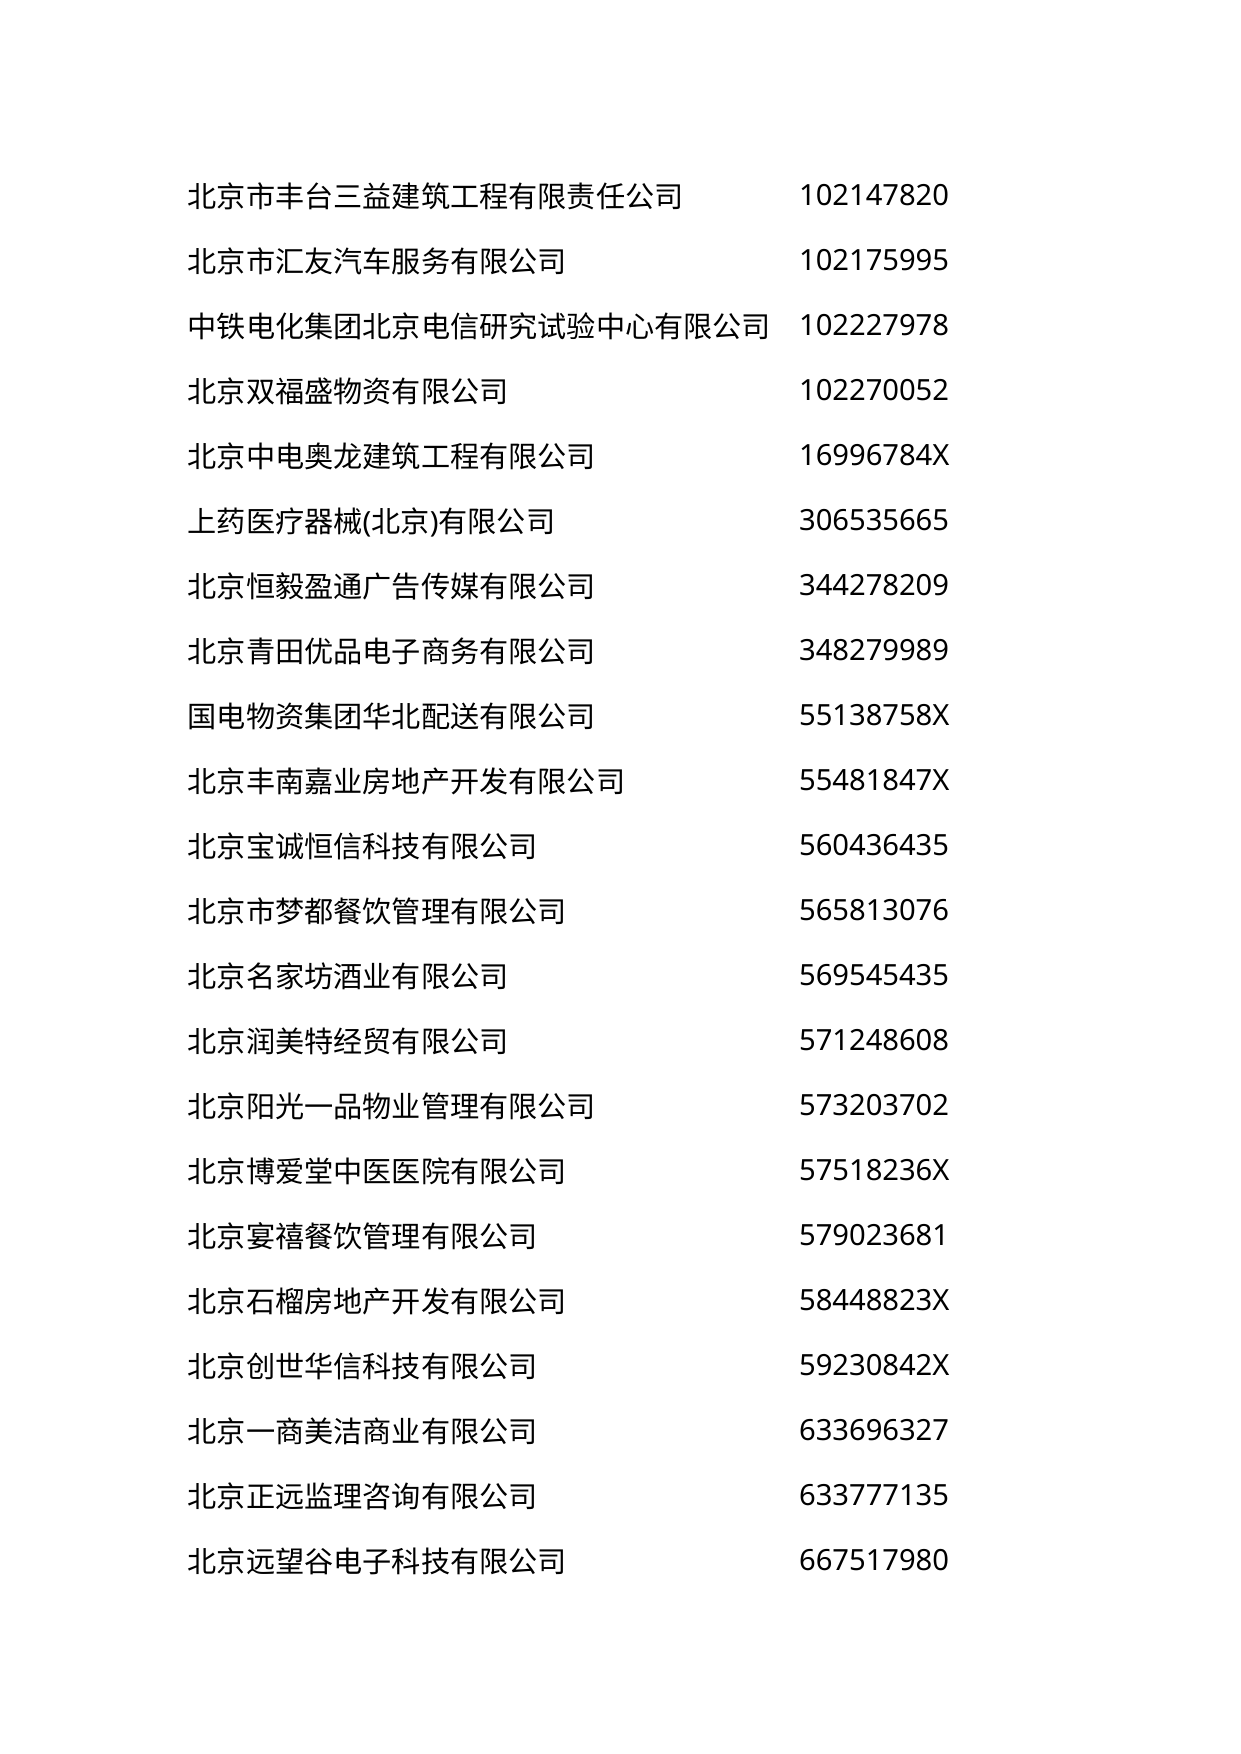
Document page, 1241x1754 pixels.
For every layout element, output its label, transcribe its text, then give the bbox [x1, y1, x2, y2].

table_cell 102270052 [788, 357, 1041, 422]
table_cell 北京阳光一品物业管理有限公司 [176, 1072, 788, 1137]
table_cell 58448823X [788, 1267, 1041, 1332]
table_cell 北京青田优品电子商务有限公司 [176, 617, 788, 682]
table_cell 560436435 [788, 812, 1041, 877]
table_cell 北京恒毅盈通广告传媒有限公司 [176, 552, 788, 617]
table_cell 上药医疗器械(北京)有限公司 [176, 487, 788, 552]
table_cell 102147820 [788, 162, 1041, 227]
table_cell 55481847X [788, 747, 1041, 812]
table_cell 北京市丰台三益建筑工程有限责任公司 [176, 162, 788, 227]
table_cell 北京正远监理咨询有限公司 [176, 1462, 788, 1527]
table_cell 633777135 [788, 1462, 1041, 1527]
table_cell 北京市汇友汽车服务有限公司 [176, 227, 788, 292]
table_cell 北京宴禧餐饮管理有限公司 [176, 1202, 788, 1267]
table_cell 中铁电化集团北京电信研究试验中心有限公司 [176, 292, 788, 357]
table_cell 565813076 [788, 877, 1041, 942]
table_cell 57518236X [788, 1137, 1041, 1202]
table_cell 北京双福盛物资有限公司 [176, 357, 788, 422]
table_cell 667517980 [788, 1527, 1041, 1592]
table_cell 北京名家坊酒业有限公司 [176, 942, 788, 1007]
table_cell 633696327 [788, 1397, 1041, 1462]
table_cell 573203702 [788, 1072, 1041, 1137]
table_cell 国电物资集团华北配送有限公司 [176, 682, 788, 747]
table_cell 102175995 [788, 227, 1041, 292]
table_cell 306535665 [788, 487, 1041, 552]
table_cell 16996784X [788, 422, 1041, 487]
table_cell 北京宝诚恒信科技有限公司 [176, 812, 788, 877]
table_cell 569545435 [788, 942, 1041, 1007]
table_cell 北京创世华信科技有限公司 [176, 1332, 788, 1397]
table_cell 北京丰南嘉业房地产开发有限公司 [176, 747, 788, 812]
table_cell 北京石榴房地产开发有限公司 [176, 1267, 788, 1332]
table_cell 571248608 [788, 1007, 1041, 1072]
table_cell 北京一商美洁商业有限公司 [176, 1397, 788, 1462]
table_cell 北京市梦都餐饮管理有限公司 [176, 877, 788, 942]
table_cell 北京博爱堂中医医院有限公司 [176, 1137, 788, 1202]
table_cell 102227978 [788, 292, 1041, 357]
table_cell 55138758X [788, 682, 1041, 747]
table_cell 59230842X [788, 1332, 1041, 1397]
table_cell 北京中电奥龙建筑工程有限公司 [176, 422, 788, 487]
table_cell 579023681 [788, 1202, 1041, 1267]
table_cell 北京远望谷电子科技有限公司 [176, 1527, 788, 1592]
table_cell 344278209 [788, 552, 1041, 617]
table_cell 北京润美特经贸有限公司 [176, 1007, 788, 1072]
table_cell 348279989 [788, 617, 1041, 682]
